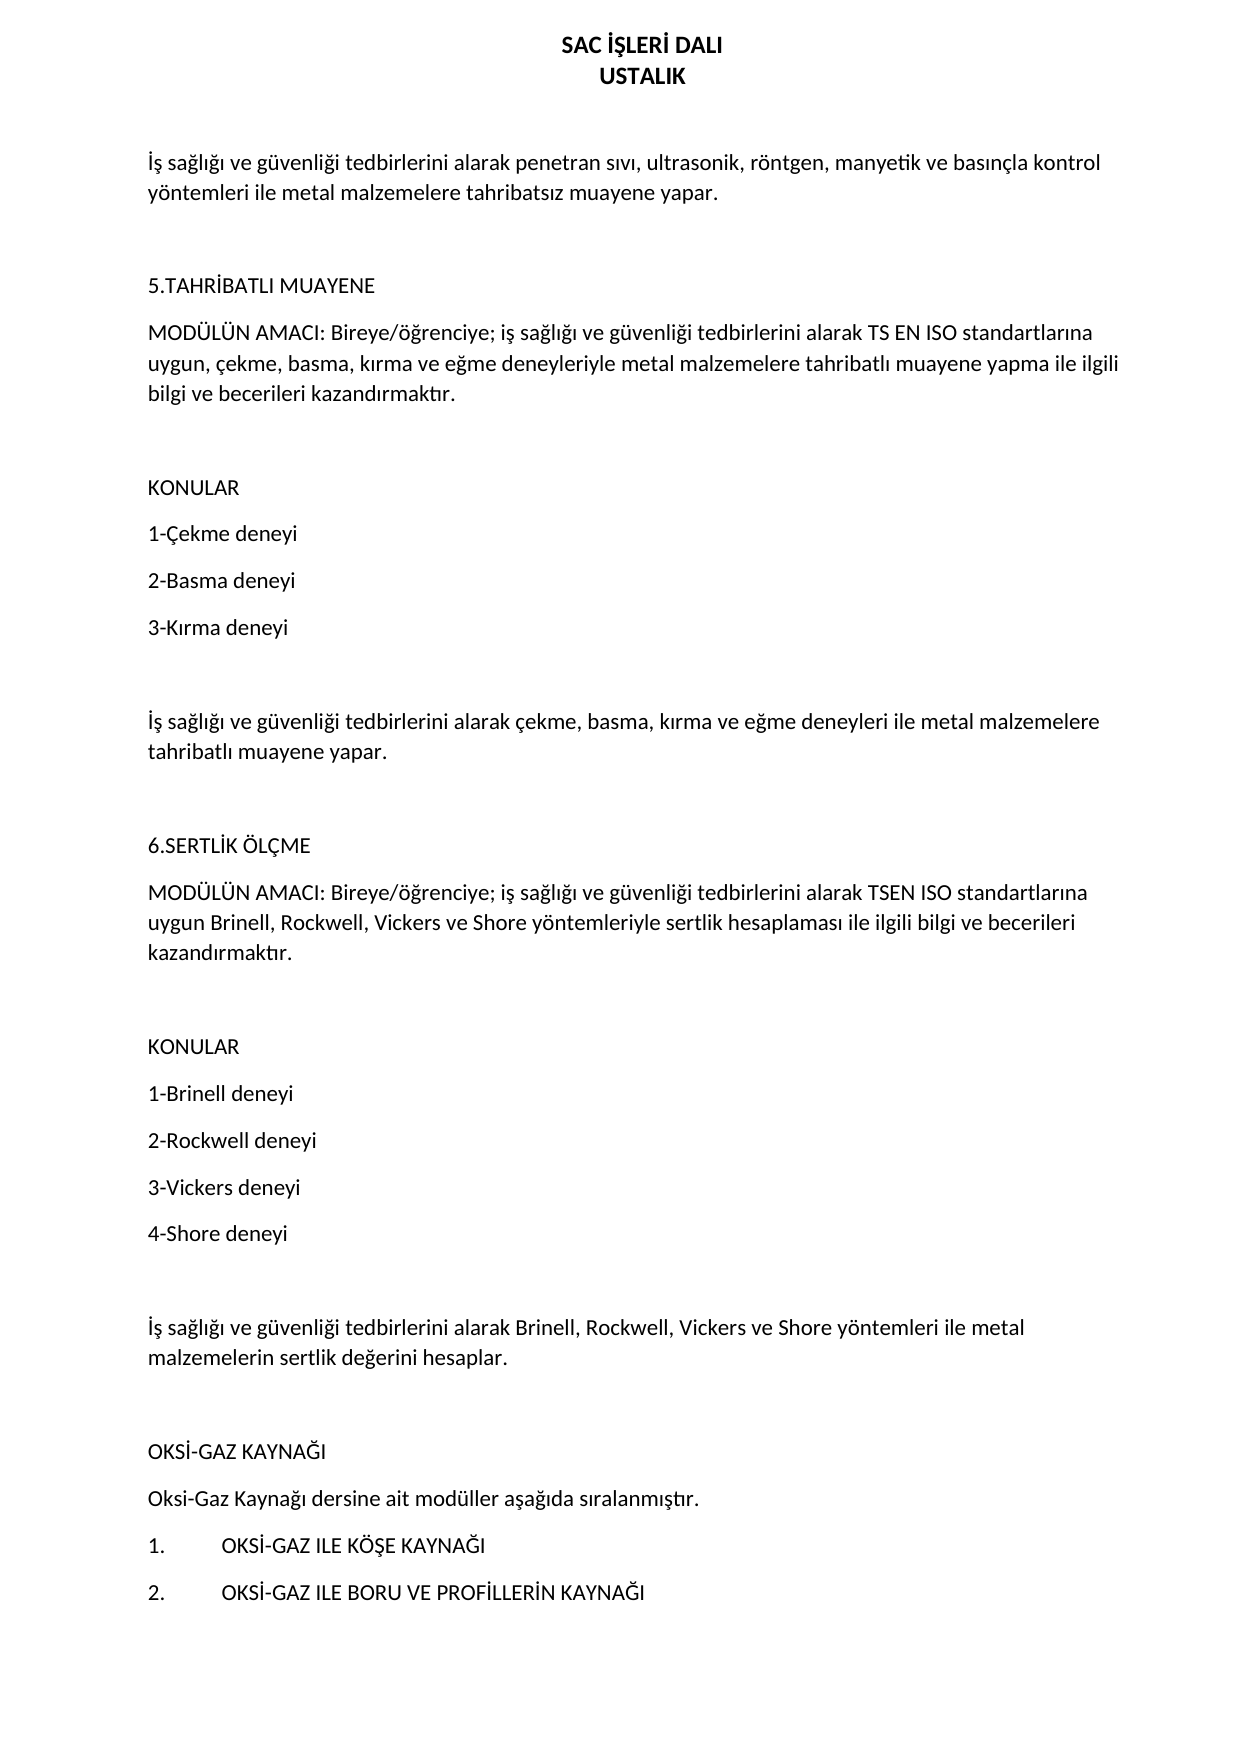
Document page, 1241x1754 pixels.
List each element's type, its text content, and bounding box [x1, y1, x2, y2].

text 1-Brinell deneyi [148, 1079, 1137, 1107]
text KONULAR [148, 1032, 1137, 1060]
text MODÜLÜN AMACI: Bireye/öğrenciye; iş sağlığı ve güvenliği tedbirlerini alarak TS EN ISO standartlarına uygun, çekme, basma, kırma ve eğme deneyleriyle metal malzemelere tahribatlı muayene yapma ile ilgili bilgi ve becerileri kazandırmaktır. [148, 318, 1137, 407]
text 4-Shore deneyi [148, 1219, 1137, 1247]
text İş sağlığı ve güvenliği tedbirlerini alarak çekme, basma, kırma ve eğme deneyleri ile metal malzemelere tahribatlı muayene yapar. [148, 707, 1137, 765]
text Oksi-Gaz Kaynağı dersine ait modüller aşağıda sıralanmıştır. [148, 1484, 1137, 1512]
text OKSİ-GAZ KAYNAĞI [148, 1437, 1137, 1465]
text 2. OKSİ-GAZ ILE BORU VE PROFİLLERİN KAYNAĞI [148, 1578, 1137, 1606]
text 1. OKSİ-GAZ ILE KÖŞE KAYNAĞI [148, 1531, 1137, 1559]
text 1-Çekme deneyi [148, 519, 1137, 547]
text İş sağlığı ve güvenliği tedbirlerini alarak penetran sıvı, ultrasonik, röntgen, manyetik ve basınçla kontrol yöntemleri ile metal malzemelere tahribatsız muayene yapar. [148, 148, 1137, 206]
text 3-Vickers deneyi [148, 1173, 1137, 1201]
text 2-Basma deneyi [148, 566, 1137, 594]
text 2-Rockwell deneyi [148, 1126, 1137, 1154]
text MODÜLÜN AMACI: Bireye/öğrenciye; iş sağlığı ve güvenliği tedbirlerini alarak TSEN ISO standartlarına uygun Brinell, Rockwell, Vickers ve Shore yöntemleriyle sertlik hesaplaması ile ilgili bilgi ve becerileri kazandırmaktır. [148, 878, 1137, 966]
text 5.TAHRİBATLI MUAYENE [148, 272, 1137, 299]
text KONULAR [148, 473, 1137, 501]
text 3-Kırma deneyi [148, 613, 1137, 641]
text İş sağlığı ve güvenliği tedbirlerini alarak Brinell, Rockwell, Vickers ve Shore yöntemleri ile metal malzemelerin sertlik değerini hesaplar. [148, 1313, 1137, 1371]
text 6.SERTLİK ÖLÇME [148, 831, 1137, 859]
